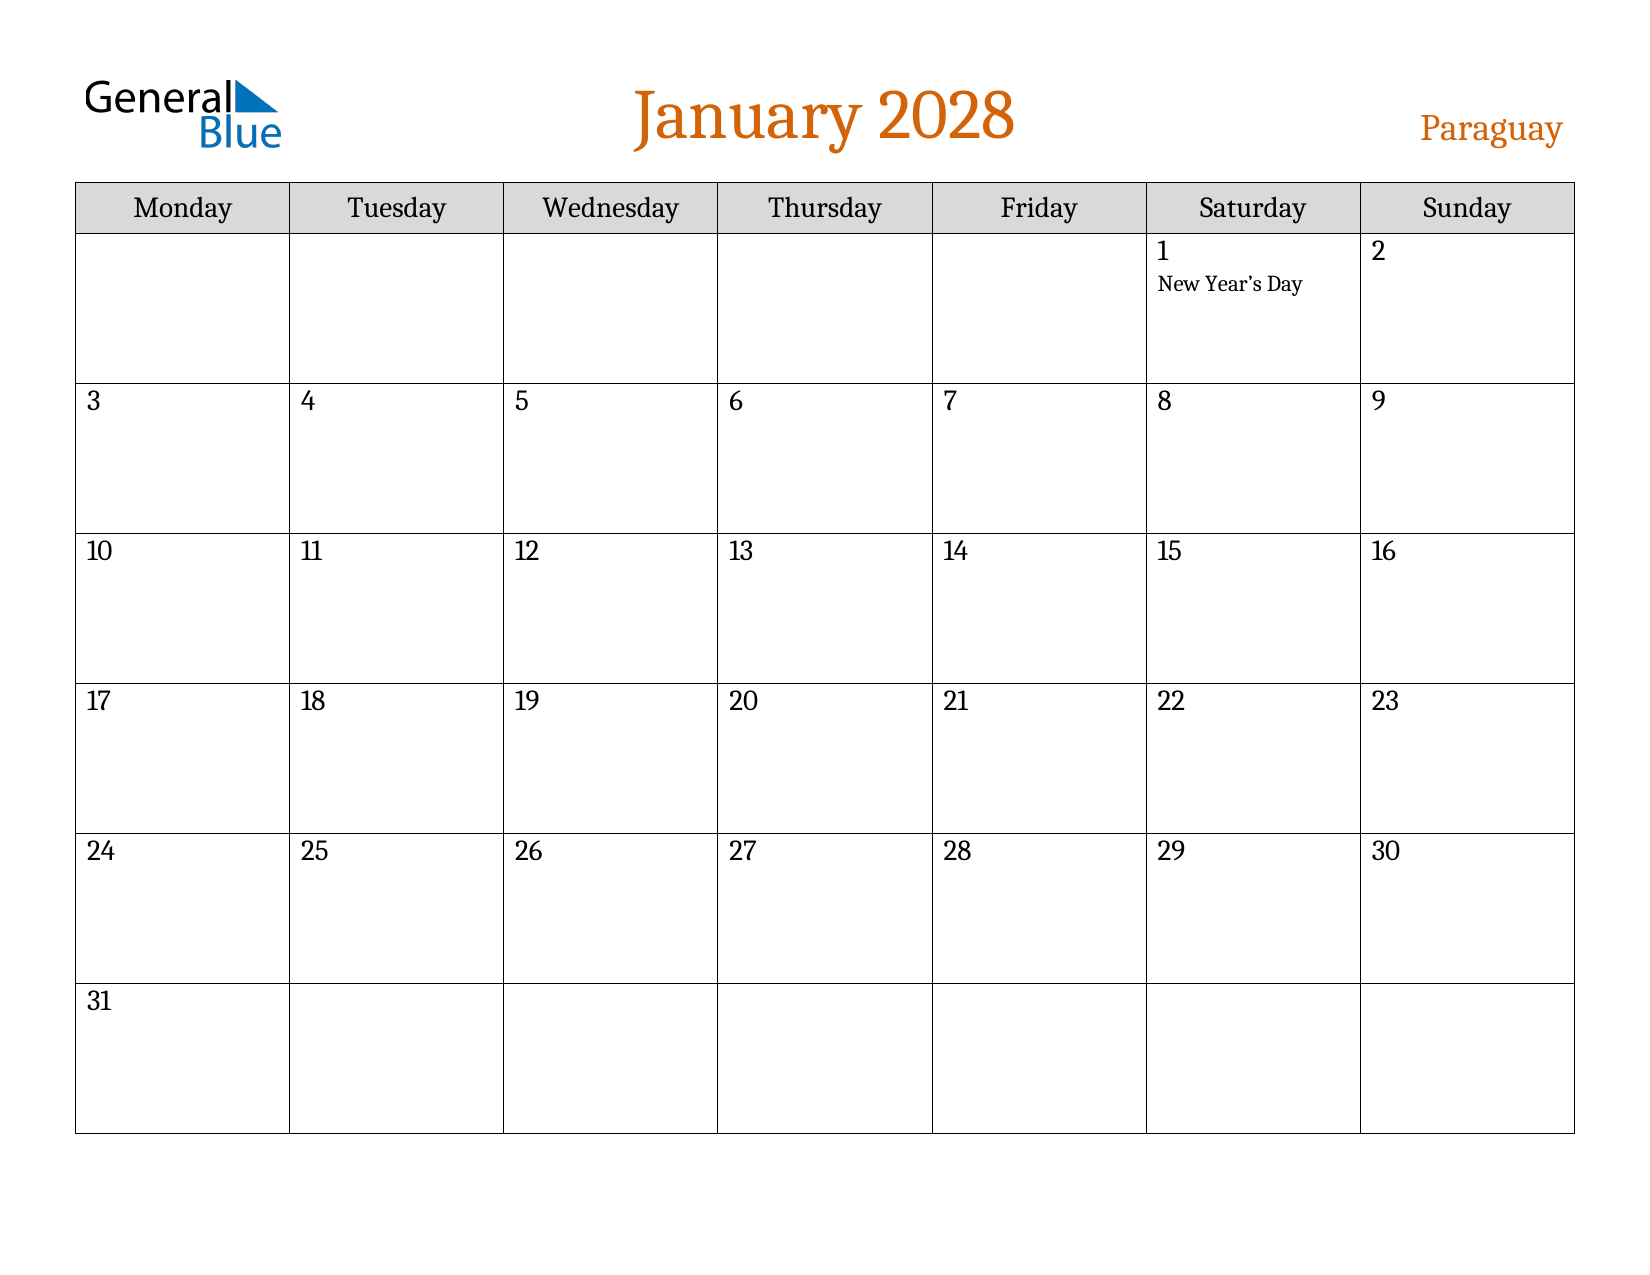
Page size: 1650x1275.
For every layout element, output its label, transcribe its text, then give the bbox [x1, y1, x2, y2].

table_cell 9 [1361, 384, 1574, 420]
table_cell [718, 720, 932, 833]
table_cell 12 [504, 534, 717, 570]
table_cell [1361, 720, 1574, 833]
table_header [76, 75, 503, 182]
table_cell Wednesday [504, 183, 717, 233]
table_cell [1147, 870, 1360, 983]
table_cell 22 [1147, 684, 1360, 720]
table_cell [1361, 1020, 1574, 1133]
table_cell [718, 234, 932, 270]
table_cell [1147, 1020, 1360, 1133]
table_cell [290, 234, 503, 270]
table_cell Saturday [1147, 183, 1360, 233]
table_cell [1361, 984, 1574, 1020]
table_cell Friday [933, 183, 1146, 233]
table_cell [504, 870, 717, 983]
table_cell 7 [933, 384, 1146, 420]
table_cell Tuesday [290, 183, 503, 233]
table_cell New Year’s Day [1147, 270, 1360, 383]
table_header Paraguay [1146, 75, 1574, 182]
table_cell [290, 270, 503, 383]
table_cell 24 [76, 834, 289, 870]
table_cell [933, 570, 1146, 683]
table_cell [504, 270, 717, 383]
table_cell [718, 420, 932, 533]
table_header January 2028 [504, 75, 1146, 182]
table_cell 29 [1147, 834, 1360, 870]
table_cell [504, 984, 717, 1020]
table_cell [76, 420, 289, 533]
table_cell 31 [76, 984, 289, 1020]
table_cell Thursday [718, 183, 932, 233]
table_cell 27 [718, 834, 932, 870]
table_cell [290, 870, 503, 983]
table_cell 15 [1147, 534, 1360, 570]
table_cell [718, 1020, 932, 1133]
table_cell [1147, 720, 1360, 833]
table_cell [290, 720, 503, 833]
table_cell [1361, 870, 1574, 983]
table_cell 10 [76, 534, 289, 570]
table_cell 6 [718, 384, 932, 420]
table_cell [1361, 420, 1574, 533]
table_cell [933, 270, 1146, 383]
table_cell 17 [76, 684, 289, 720]
table_cell [504, 720, 717, 833]
table_cell 5 [504, 384, 717, 420]
table_cell [933, 234, 1146, 270]
table_cell [1147, 984, 1360, 1020]
table_cell [504, 570, 717, 683]
table_cell [290, 570, 503, 683]
table_cell [76, 720, 289, 833]
table_cell [933, 1020, 1146, 1133]
table_cell 19 [504, 684, 717, 720]
table_cell [1147, 420, 1360, 533]
table_cell [933, 870, 1146, 983]
table_cell Monday [76, 183, 289, 233]
table_cell 20 [718, 684, 932, 720]
table_cell 11 [290, 534, 503, 570]
table_cell [76, 570, 289, 683]
table_cell 28 [933, 834, 1146, 870]
picture [86, 80, 281, 148]
table_cell [290, 420, 503, 533]
table_cell [76, 870, 289, 983]
table_cell 30 [1361, 834, 1574, 870]
table_cell 16 [1361, 534, 1574, 570]
table_cell 21 [933, 684, 1146, 720]
table_cell [718, 270, 932, 383]
table_cell [933, 984, 1146, 1020]
table_cell [504, 420, 717, 533]
table_cell [1361, 270, 1574, 383]
table_cell 2 [1361, 234, 1574, 270]
table_cell 8 [1147, 384, 1360, 420]
table_cell 25 [290, 834, 503, 870]
table_cell [718, 870, 932, 983]
table_cell [76, 270, 289, 383]
table_cell [290, 1020, 503, 1133]
table_cell 1 [1147, 234, 1360, 270]
table_cell [1361, 570, 1574, 683]
table_cell [933, 420, 1146, 533]
table_cell [933, 720, 1146, 833]
table_cell [718, 570, 932, 683]
table_cell [1147, 570, 1360, 683]
table_cell [76, 1020, 289, 1133]
table_cell [76, 234, 289, 270]
table_cell 4 [290, 384, 503, 420]
table_cell 3 [76, 384, 289, 420]
table_cell [290, 984, 503, 1020]
table_cell 23 [1361, 684, 1574, 720]
table_cell 18 [290, 684, 503, 720]
table_cell [718, 984, 932, 1020]
table_cell [504, 1020, 717, 1133]
table_cell 14 [933, 534, 1146, 570]
table_cell 13 [718, 534, 932, 570]
table_cell Sunday [1361, 183, 1574, 233]
table_cell [504, 234, 717, 270]
table_cell 26 [504, 834, 717, 870]
